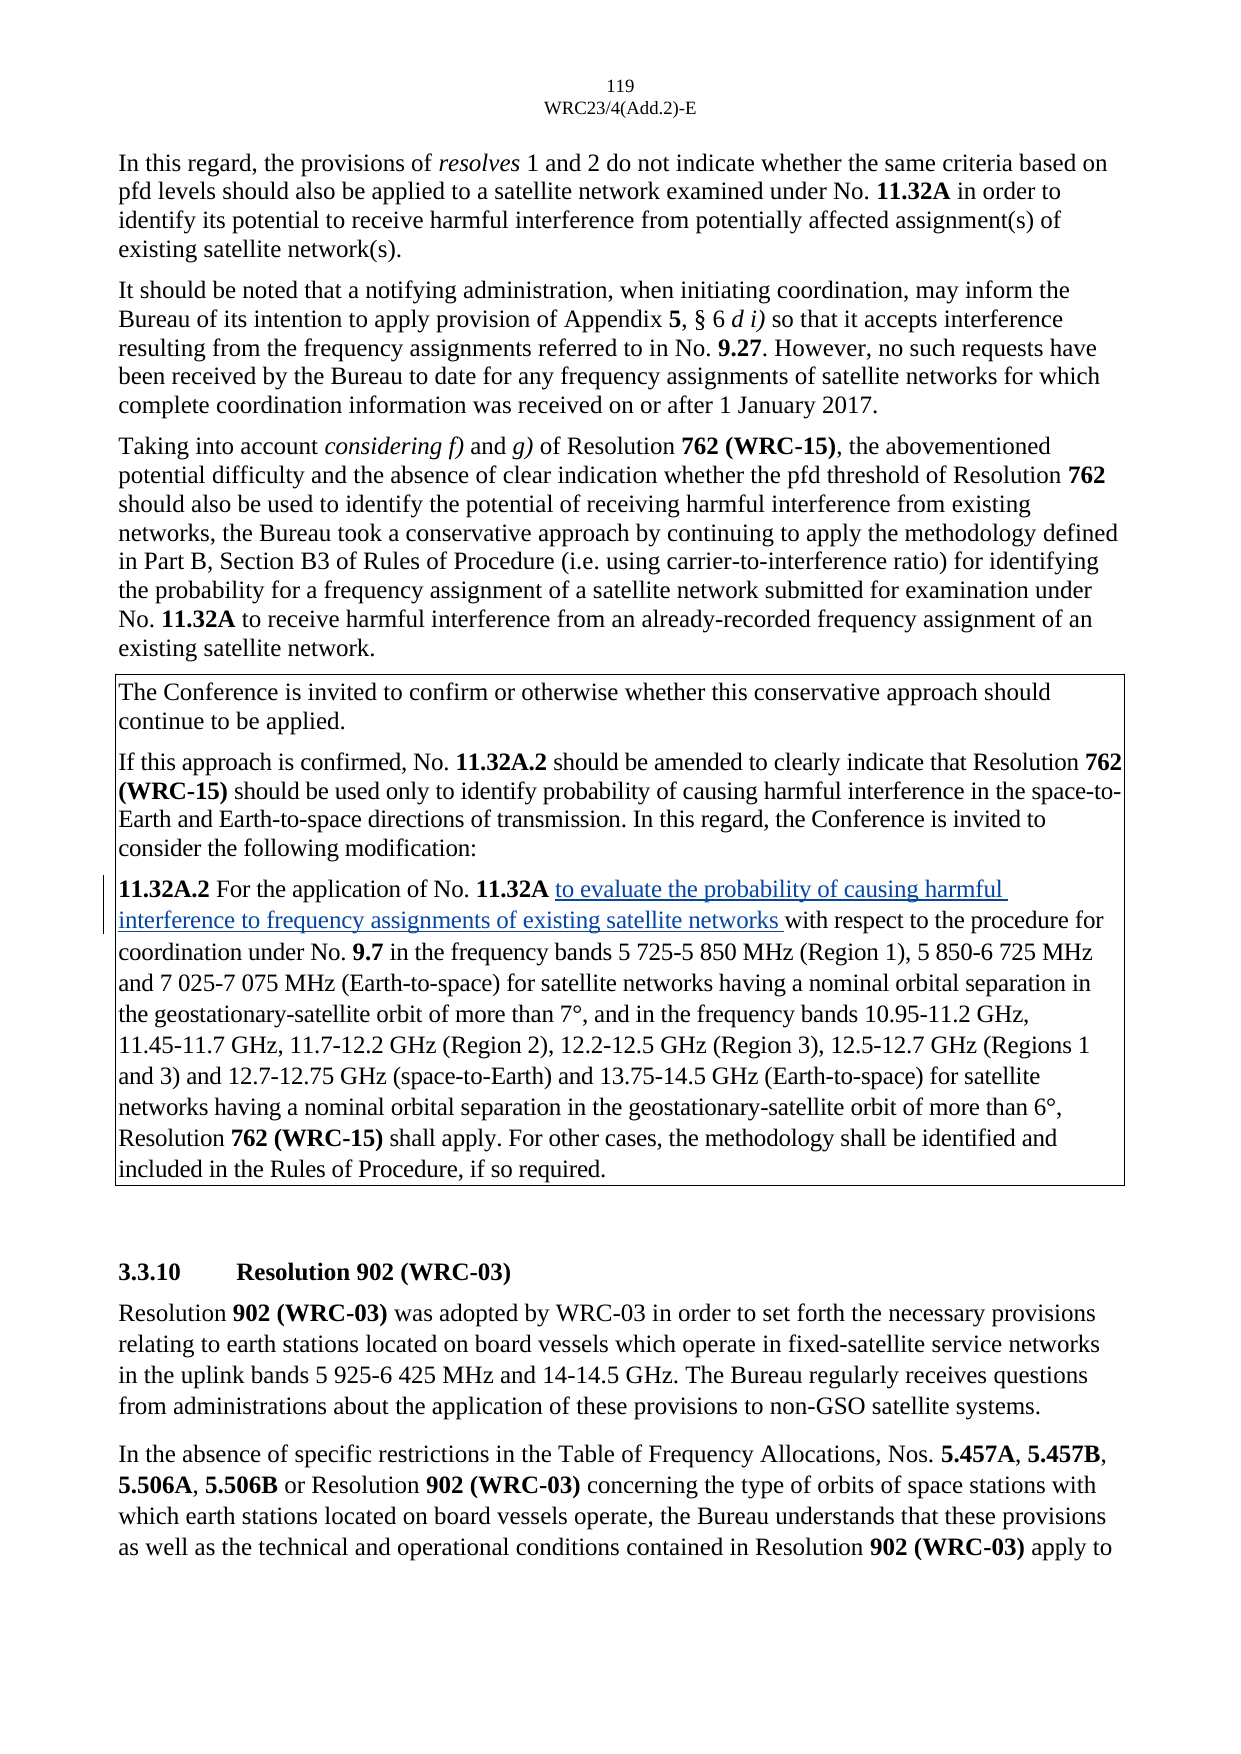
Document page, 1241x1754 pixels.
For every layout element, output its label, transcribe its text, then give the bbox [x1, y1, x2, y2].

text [118, 1439, 1122, 1561]
text If this approach is confirmed, No. 11.32A.2 should be amended to clearly indicate that Resolution 762 (WRC-15) should be used only to identify probability of causing harmful interference in the space-to-Earth and Earth-to-space directions of transmission. In this regard, the Conference is invited to consider the following modification: [116, 744, 1124, 862]
text Taking into account considering f) and g) of Resolution 762 (WRC-15), the abovementioned potential difficulty and the absence of clear indication whether the pfd threshold of Resolution 762 should also be used to identify the potential of receiving harmful interference from existing networks, the Bureau took a conservative approach by continuing to apply the methodology defined in Part B, Section B3 of Rules of Procedure (i.e. using carrier-to-interference ratio) for identifying the probability for a frequency assignment of a satellite network submitted for examination under No. 11.32A to receive harmful interference from an already-recorded frequency assignment of an existing satellite network. [118, 431, 1122, 661]
text The Conference is invited to confirm or otherwise whether this conservative approach should continue to be applied. [116, 675, 1124, 734]
text Resolution 902 (WRC-03) was adopted by WRC-03 in order to set forth the necessary provisions relating to earth stations located on board vessels which operate in fixed-satellite service networks in the uplink bands 5 925-6 425 MHz and 14-14.5 GHz. The Bureau regularly receives questions from administrations about the application of these provisions to non-GSO satellite systems. [118, 1298, 1122, 1420]
text In this regard, the provisions of resolves 1 and 2 do not indicate whether the same criteria based on pfd levels should also be applied to a satellite network examined under No. 11.32A in order to identify its potential to receive harmful interference from potentially affected assignment(s) of existing satellite network(s). [118, 148, 1122, 263]
subtitle 3.3.10 Resolution 902 (WRC-03) [118, 1257, 1122, 1285]
text 11.32A.2 For the application of No. 11.32A with respect to the procedure for coordination under No. 9.7 in the frequency bands 5 725-5 850 MHz (Region 1), 5 850-6 725 MHz and 7 025-7 075 MHz (Earth-to-space) for satellite networks having a nominal orbital separation in the geostationary-satellite orbit of more than 7°, and in the frequency bands 10.95-11.2 GHz, 11.45-11.7 GHz, 11.7-12.2 GHz (Region 2), 12.2-12.5 GHz (Region 3), 12.5-12.7 GHz (Regions 1 and 3) and 12.7-12.75 GHz (space-to-Earth) and 13.75-14.5 GHz (Earth-to-space) for satellite networks having a nominal orbital separation in the geostationary-satellite orbit of more than 6°, Resolution 762 (WRC-15) shall apply. For other cases, the methodology shall be identified and included in the Rules of Procedure, if so required. [116, 871, 1124, 1185]
text It should be noted that a notifying administration, when initiating coordination, may inform the Bureau of its intention to apply provision of Appendix 5, § 6 d i) so that it accepts interference resulting from the frequency assignments referred to in No. 9.27. However, no such requests have been received by the Bureau to date for any frequency assignments of satellite networks for which complete coordination information was received on or after 1 January 2017. [118, 275, 1122, 419]
